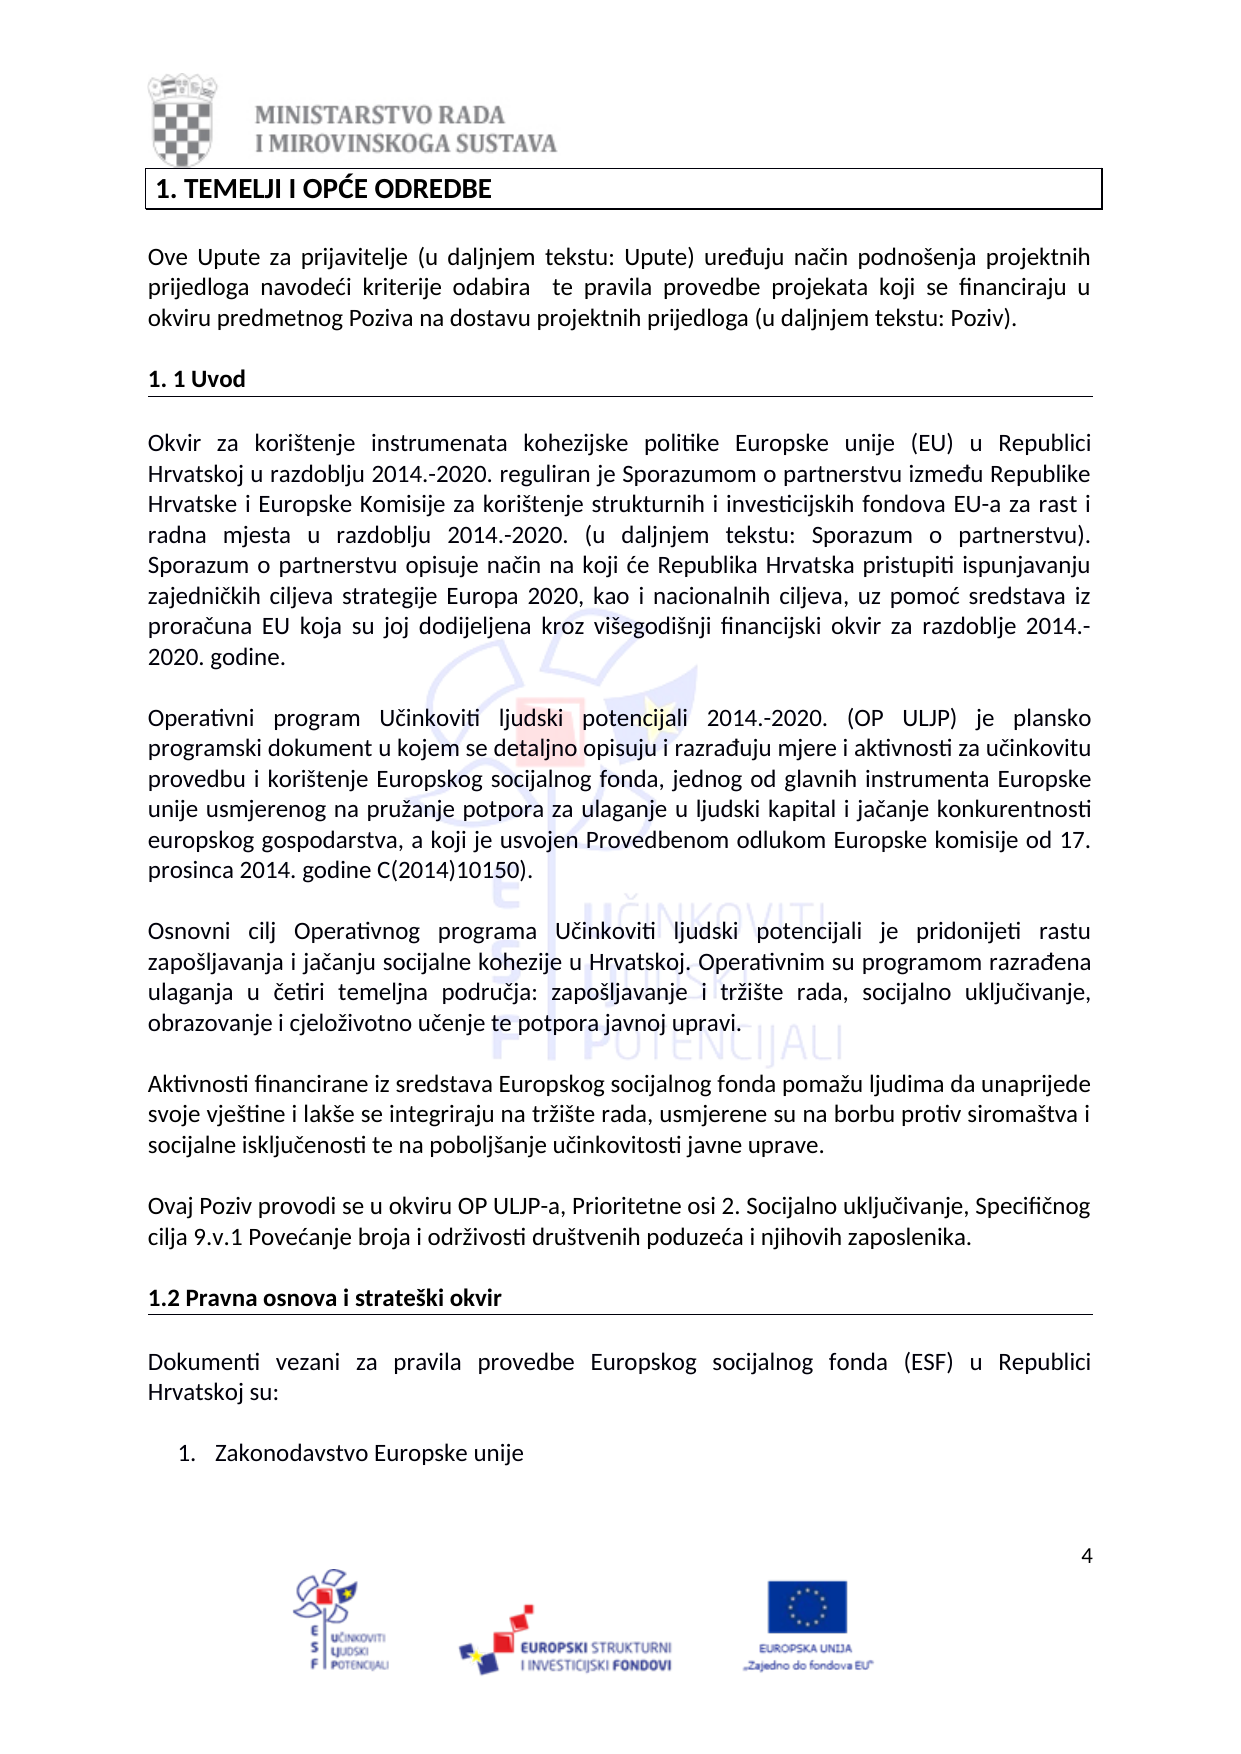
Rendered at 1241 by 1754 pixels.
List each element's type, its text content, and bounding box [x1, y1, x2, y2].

text 1. 1 Uvod [148, 363, 1093, 396]
picture [292, 1569, 929, 1681]
text 1. TEMELJI I OPĆE ODREDBE [146, 169, 1101, 208]
text Ove Upute za prijavitelje (u daljnjem tekstu: Upute) uređuju način podnošenja projektnih prijedloga navodeći kriterije odabira te pravila provedbe projekata koji se financiraju u okviru predmetnog Poziva na dostavu projektnih prijedloga (u daljnjem tekstu: Poziv). [148, 241, 1093, 332]
text 1.2 Pravna osnova i strateški okvir [148, 1282, 1093, 1314]
text Operativni program Učinkoviti ljudski potencijali 2014.-2020. (OP ULJP) je plansko programski dokument u kojem se detaljno opisuju i razrađuju mjere i aktivnosti za učinkovitu provedbu i korištenje Europskog socijalnog fonda, jednog od glavnih instrumenta Europske unije usmjerenog na pružanje potpora za ulaganje u ljudski kapital i jačanje konkurentnosti europskog gospodarstva, a koji je usvojen Provedbenom odlukom Europske komisije od 17. prosinca 2014. godine C(2014)10150). [148, 702, 1093, 885]
picture [147, 73, 586, 168]
text Ovaj Poziv provodi se u okviru OP ULJP-a, Prioritetne osi 2. Socijalno uključivanje, Specifičnog cilja 9.v.1 Povećanje broja i održivosti društvenih poduzeća i njihovih zaposlenika. [148, 1190, 1093, 1251]
list Zakonodavstvo Europske unije [177, 1437, 1093, 1468]
text Okvir za korištenje instrumenata kohezijske politike Europske unije (EU) u Republici Hrvatskoj u razdoblju 2014.-2020. reguliran je Sporazumom o partnerstvu između Republike Hrvatske i Europske Komisije za korištenje strukturnih i investicijskih fondova EU-a za rast i radna mjesta u razdoblju 2014.-2020. (u daljnjem tekstu: Sporazum o partnerstvu). Sporazum o partnerstvu opisuje način na koji će Republika Hrvatska pristupiti ispunjavanju zajedničkih ciljeva strategije Europa 2020, kao i nacionalnih ciljeva, uz pomoć sredstava iz proračuna EU koja su joj dodijeljena kroz višegodišnji financijski okvir za razdoblje 2014.-2020. godine. [148, 427, 1093, 671]
text Dokumenti vezani za pravila provedbe Europskog socijalnog fonda (ESF) u Republici Hrvatskoj su: [148, 1346, 1093, 1407]
text Osnovni cilj Operativnog programa Učinkoviti ljudski potencijali je pridonijeti rastu zapošljavanja i jačanju socijalne kohezije u Hrvatskoj. Operativnim su programom razrađena ulaganja u četiri temeljna područja: zapošljavanje i tržište rada, socijalno uključivanje, obrazovanje i cjeloživotno učenje te potpora javnoj upravi. [148, 916, 1093, 1038]
text Aktivnosti financirane iz sredstava Europskog socijalnog fonda pomažu ljudima da unaprijede svoje vještine i lakše se integriraju na tržište rada, usmjerene su na borbu protiv siromaštva i socijalne isključenosti te na poboljšanje učinkovitosti javne uprave. [148, 1068, 1093, 1160]
